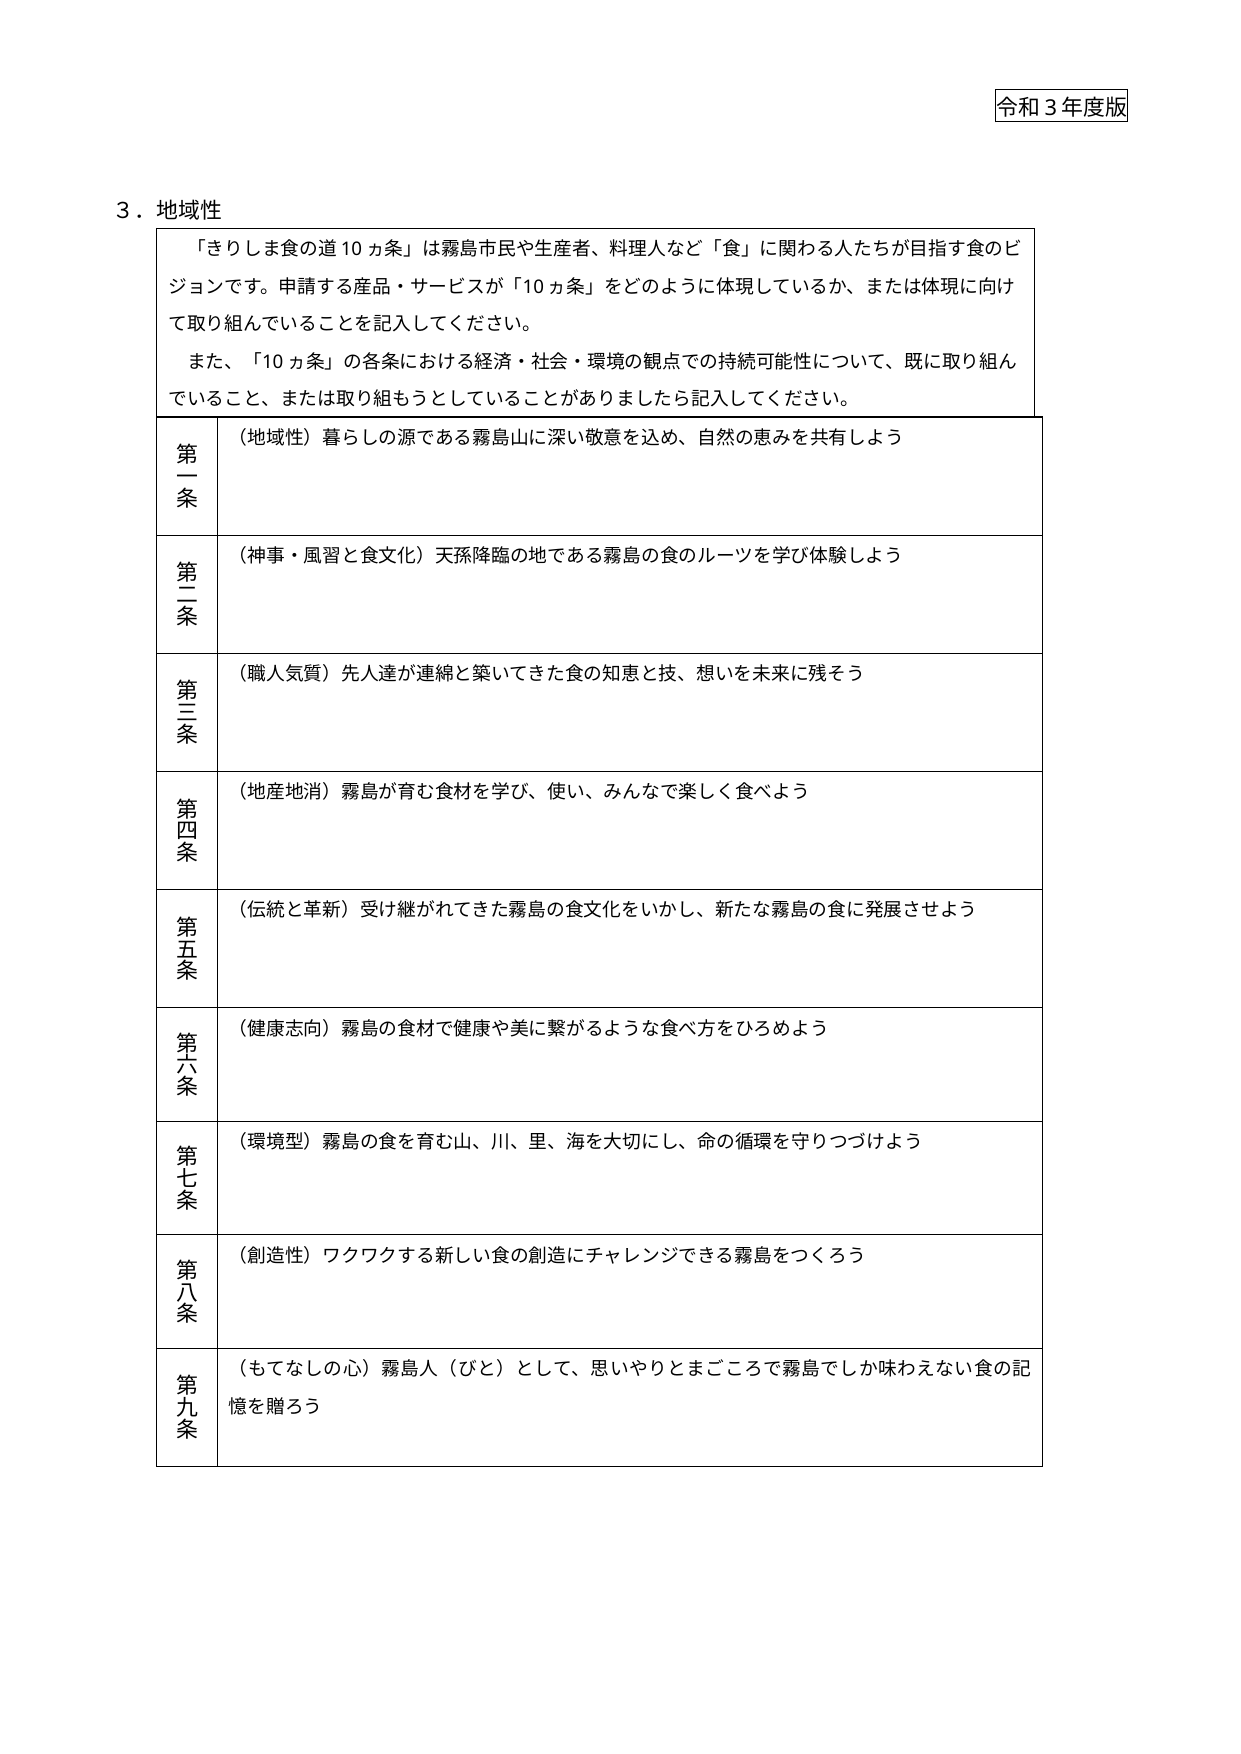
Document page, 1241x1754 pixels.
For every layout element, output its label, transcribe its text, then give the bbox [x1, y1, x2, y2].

table_cell 第八条 [157, 1235, 217, 1348]
table_cell （もてなしの心）霧島人（びと）として、思いやりとまごころで霧島でしか味わえない食の記憶を贈ろう [218, 1349, 1042, 1466]
table_cell 第七条 [157, 1122, 217, 1234]
table_cell 第三条 [157, 654, 217, 771]
table_cell 第五条 [157, 890, 217, 1007]
table_cell 第六条 [157, 1008, 217, 1121]
table_cell （健康志向）霧島の食材で健康や美に繋がるような食べ方をひろめよう [218, 1008, 1042, 1121]
table_cell （地域性）暮らしの源である霧島山に深い敬意を込め、自然の恵みを共有しよう [218, 418, 1042, 534]
table_cell 第一条 [157, 418, 217, 534]
table_cell （神事・風習と食文化）天孫降臨の地である霧島の食のルーツを学び体験しよう [218, 536, 1042, 653]
table_cell （職人気質）先人達が連綿と築いてきた食の知恵と技、想いを未来に残そう [218, 654, 1042, 771]
text ３．地域性 [112, 190, 1128, 228]
table_cell （環境型）霧島の食を育む山、川、里、海を大切にし、命の循環を守りつづけよう [218, 1122, 1042, 1234]
table_header 「きりしま食の道10ヵ条」は霧島市民や生産者、料理人など「食」に関わる人たちが目指す食のビジョンです。申請する産品・サービスが「10ヵ条」をどのように体現しているか、または体現に向けて取り組んでいることを記入してください。 また、「10ヵ条」の各条における経済・社会・環境の観点での持続可能性について、既に取り組んでいること、または取り組もうとしていることがありましたら記入してください。 [157, 229, 1034, 416]
table_cell 第二条 [157, 536, 217, 653]
table_cell 第四条 [157, 772, 217, 889]
table_cell （地産地消）霧島が育む食材を学び、使い、みんなで楽しく食べよう [218, 772, 1042, 889]
table_cell 第九条 [157, 1349, 217, 1466]
table_cell （伝統と革新）受け継がれてきた霧島の食文化をいかし、新たな霧島の食に発展させよう [218, 890, 1042, 1007]
table_cell （創造性）ワクワクする新しい食の創造にチャレンジできる霧島をつくろう [218, 1235, 1042, 1348]
